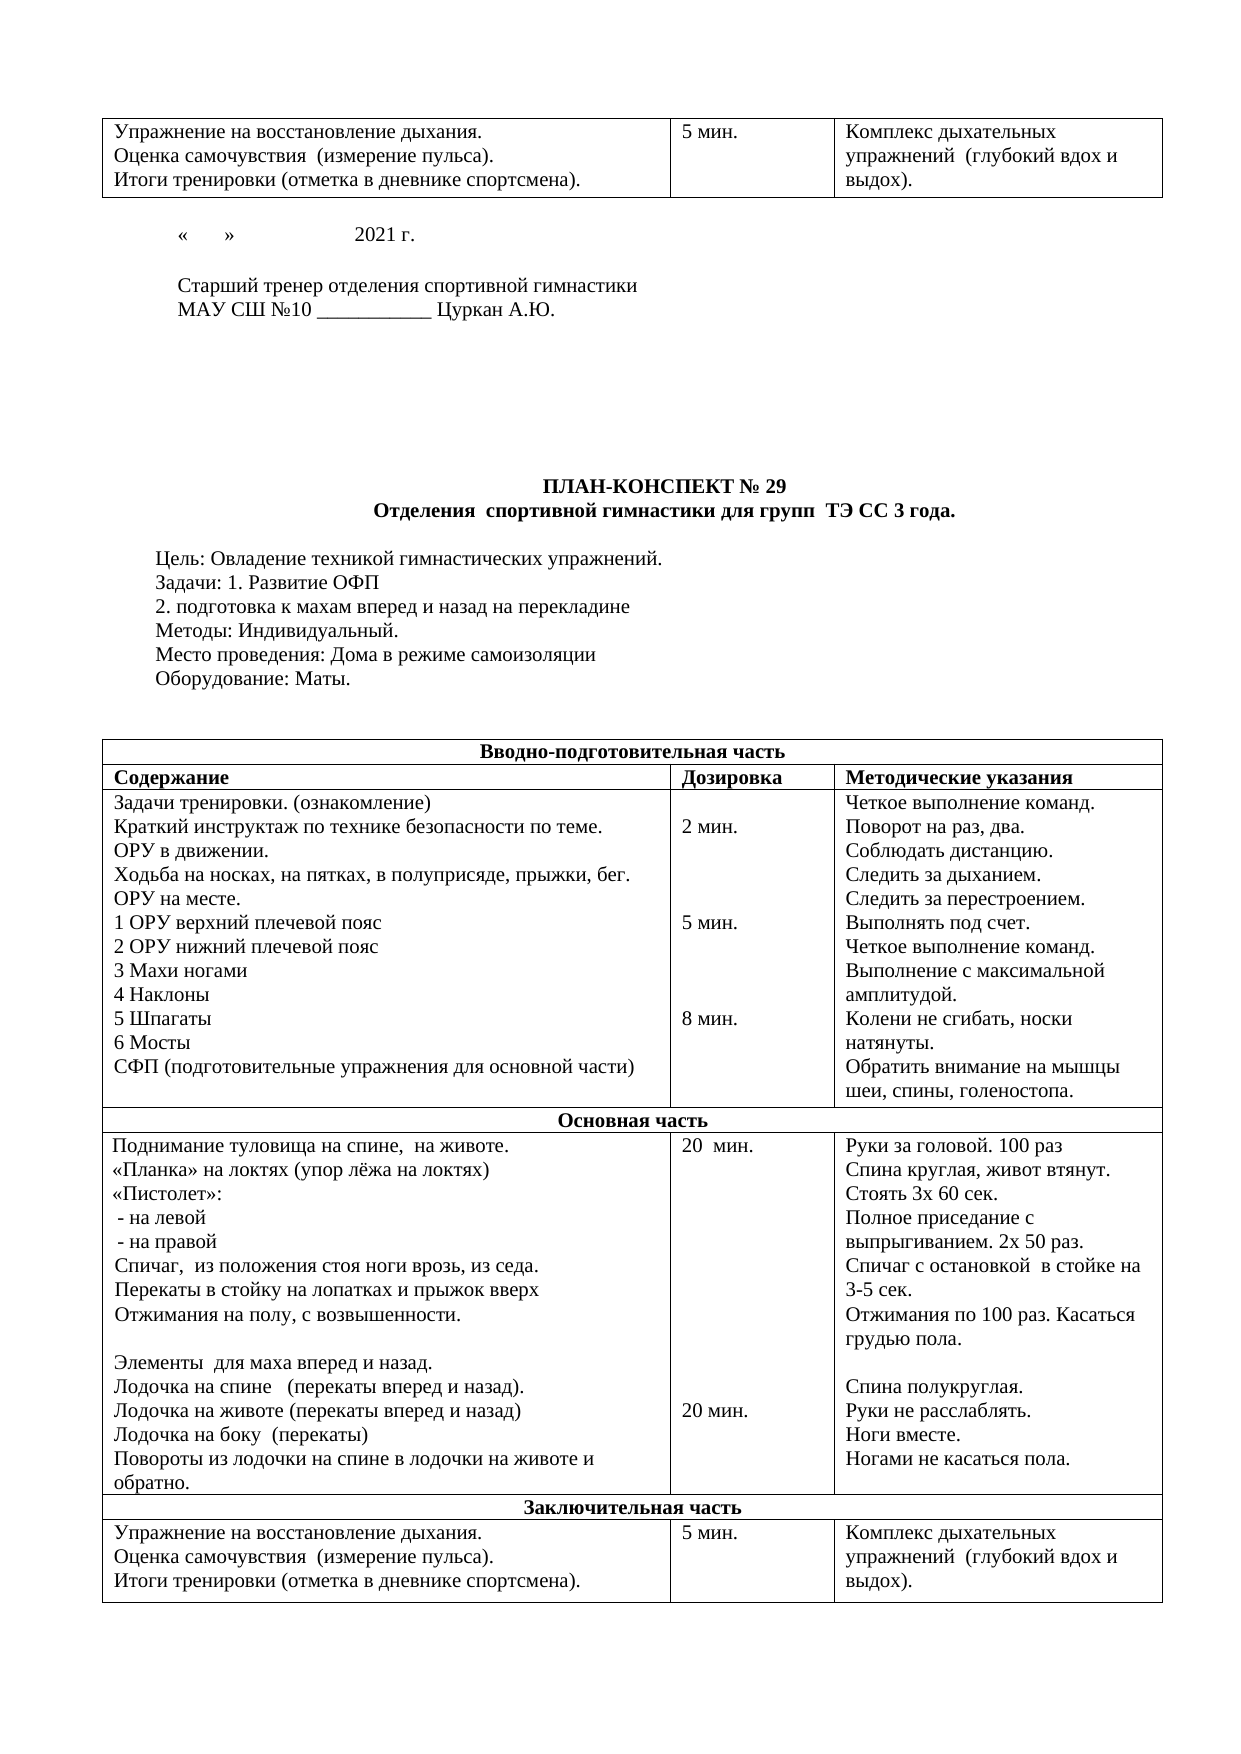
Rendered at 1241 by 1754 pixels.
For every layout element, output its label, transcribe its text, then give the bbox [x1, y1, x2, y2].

text Старший тренер отделения спортивной гимнастики [177, 272, 1152, 297]
table_cell 5 мин. [671, 1520, 834, 1602]
text МАУ СШ №10 ___________ Цуркан А.Ю. [177, 297, 1152, 321]
table_header Цель: Овладение техникой гимнастических упражнений. [102, 546, 1186, 570]
table_cell 2 мин. 5 мин. 8 мин. [671, 790, 834, 1107]
table_cell Поднимание туловища на спине, на животе. «Планка» на локтях (упор лёжа на локтях) «Пистолет»: - на левой - на правой Спичаг, из положения стоя ноги врозь, из седа. Перекаты в стойку на лопатках и прыжок вверх Отжимания на полу, с возвышенности. Элементы для маха вперед и назад. Лодочка на спине (перекаты вперед и назад). Лодочка на животе (перекаты вперед и назад) Лодочка на боку (перекаты) Повороты из лодочки на спине в лодочки на животе и обратно. [103, 1133, 670, 1494]
table_cell Четкое выполнение команд. Поворот на раз, два. Соблюдать дистанцию. Следить за дыханием. Следить за перестроением. Выполнять под счет. Четкое выполнение команд. Выполнение с максимальной амплитудой. Колени не сгибать, носки натянуты. Обратить внимание на мышцы шеи, спины, голеностопа. [835, 790, 1162, 1107]
table_cell Руки за головой. 100 раз Спина круглая, живот втянут. Стоять 3х 60 сек. Полное приседание с выпрыгиванием. 2х 50 раз. Спичаг с остановкой в стойке на 3-5 сек. Отжимания по 100 раз. Касаться грудью пола. Спина полукруглая. Руки не расслаблять. Ноги вместе. Ногами не касаться пола. [835, 1133, 1162, 1494]
table_cell Заключительная часть [103, 1495, 1162, 1519]
table_cell Упражнение на восстановление дыхания. Оценка самочувствия (измерение пульса). Итоги тренировки (отметка в дневнике спортсмена). [103, 119, 670, 197]
text Отделения спортивной гимнастики для групп ТЭ СС 3 года. [177, 498, 1152, 522]
table_header Вводно-подготовительная часть [103, 740, 1162, 763]
table_cell Комплекс дыхательных упражнений (глубокий вдох и выдох). [835, 119, 1162, 197]
table_cell 5 мин. [671, 119, 834, 197]
text « » 2021 г. [177, 222, 1152, 246]
table_cell Задачи тренировки. (ознакомление) Краткий инструктаж по технике безопасности по теме. ОРУ в движении. Ходьба на носках, на пятках, в полуприсяде, прыжки, бег. ОРУ на месте. 1 ОРУ верхний плечевой пояс 2 ОРУ нижний плечевой пояс 3 Махи ногами 4 Наклоны 5 Шпагаты 6 Мосты СФП (подготовительные упражнения для основной части) [103, 790, 670, 1107]
table_cell Методические указания [835, 765, 1162, 789]
table_cell Методы: Индивидуальный. Место проведения: Дома в режиме самоизоляции Оборудование: Маты. [102, 618, 1186, 714]
table_cell Комплекс дыхательных упражнений (глубокий вдох и выдох). [835, 1520, 1162, 1602]
table_cell Упражнение на восстановление дыхания. Оценка самочувствия (измерение пульса). Итоги тренировки (отметка в дневнике спортсмена). [103, 1520, 670, 1602]
text ПЛАН-КОНСПЕКТ № 29 [177, 474, 1152, 498]
table_cell 20 мин. 20 мин. [671, 1133, 834, 1494]
table_cell Содержание [103, 765, 670, 789]
table_cell Основная часть [103, 1108, 1162, 1132]
table_cell Дозировка [671, 765, 834, 789]
table_cell Задачи: 1. Развитие ОФП 2. подготовка к махам вперед и назад на перекладине [102, 570, 1186, 618]
